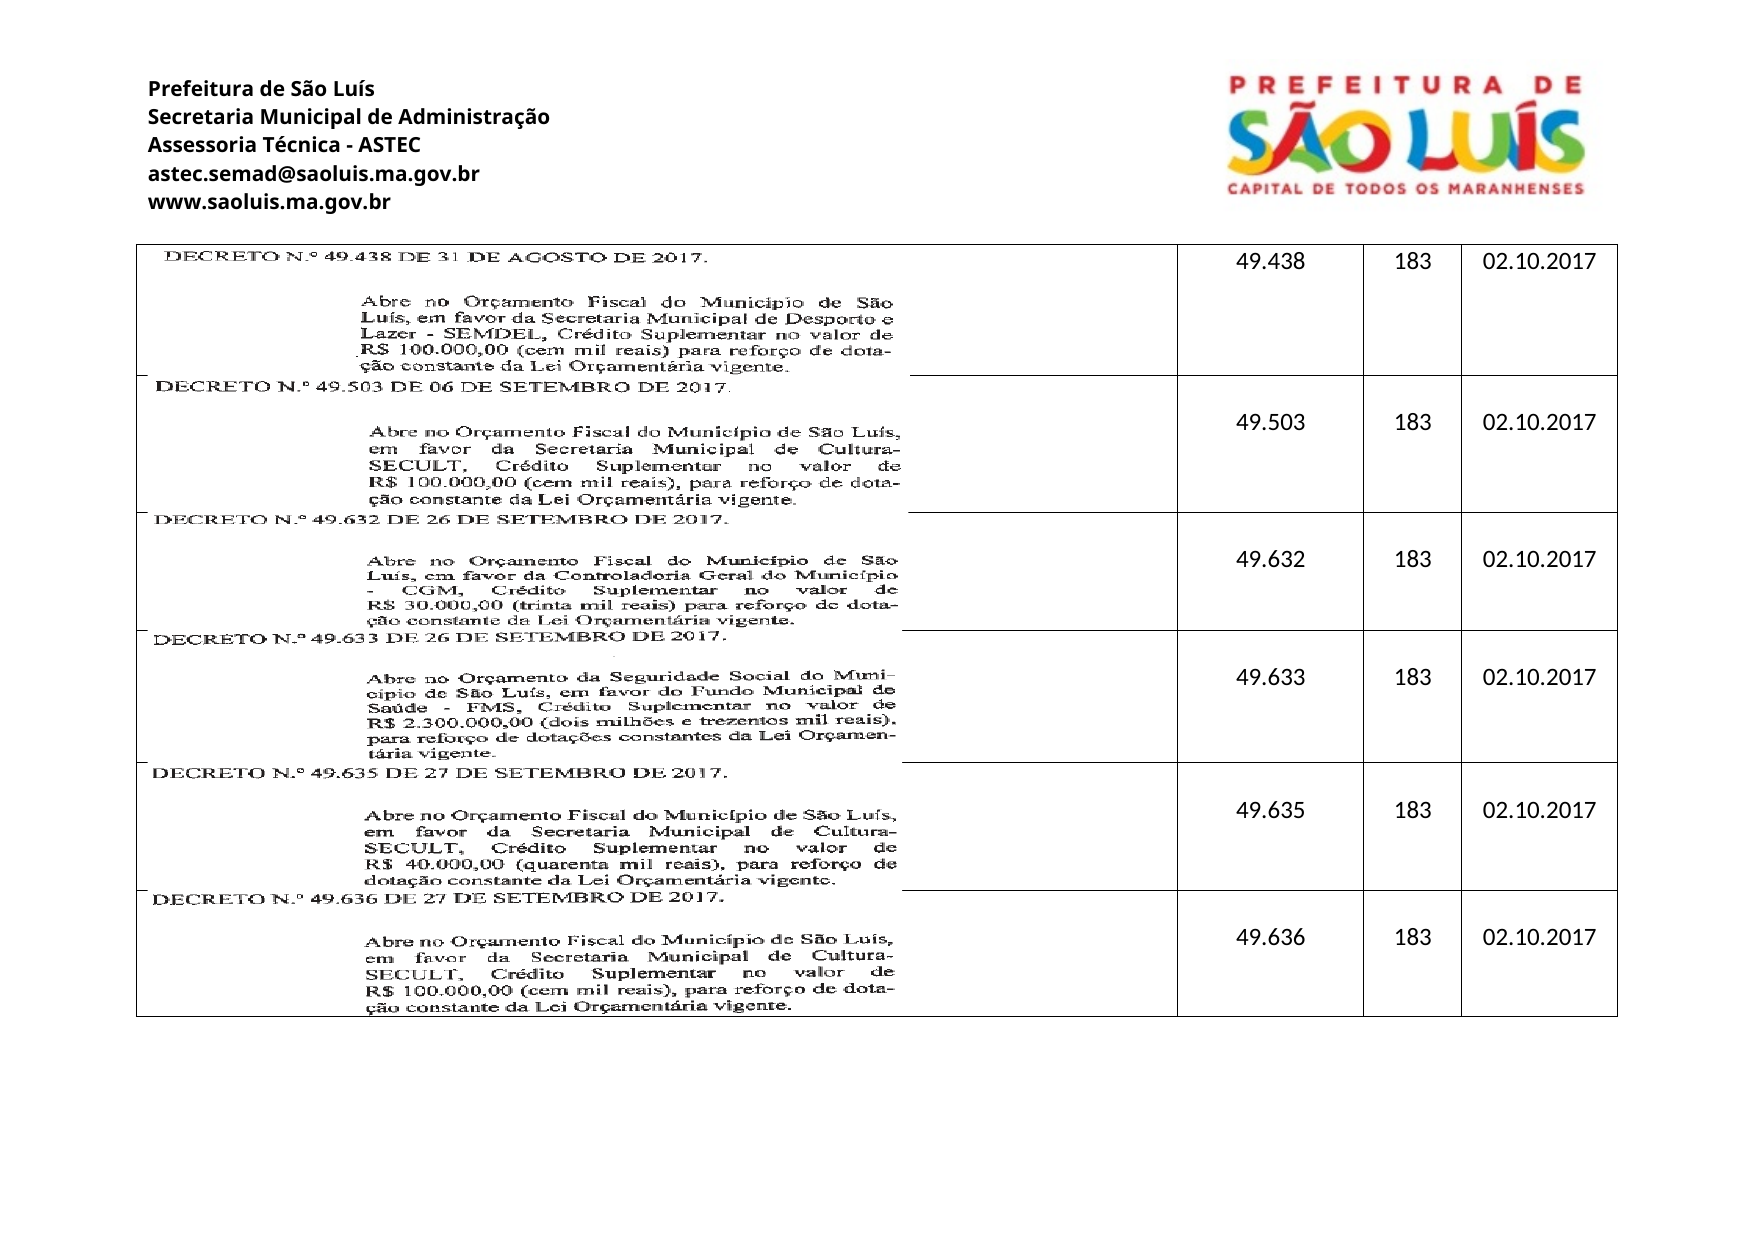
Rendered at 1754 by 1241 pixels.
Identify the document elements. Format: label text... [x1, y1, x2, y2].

picture [1201, 59, 1618, 218]
table_cell [137, 891, 147, 1016]
table_cell 49.633 [1178, 631, 1363, 762]
table_cell [903, 891, 1177, 1016]
table_cell 49.632 [1178, 513, 1363, 630]
table_cell [137, 763, 147, 890]
table_cell 49.503 [1178, 376, 1363, 512]
table_cell [137, 513, 147, 630]
table_cell [906, 245, 1177, 375]
table_cell 49.635 [1178, 763, 1363, 890]
table_cell 183 [1364, 513, 1461, 630]
table_cell [137, 245, 147, 375]
picture [147, 245, 910, 1016]
table_cell [137, 376, 147, 512]
table_cell [909, 513, 1177, 630]
table_cell 02.10.2017 [1462, 513, 1617, 630]
table_cell 183 [1364, 631, 1461, 762]
table_cell 02.10.2017 [1462, 631, 1617, 762]
table_cell 183 [1364, 891, 1461, 1016]
table_cell 49.438 [1178, 245, 1363, 375]
table_cell [137, 631, 147, 762]
table_cell 183 [1364, 245, 1461, 375]
table_cell 49.636 [1178, 891, 1363, 1016]
table_cell 02.10.2017 [1462, 763, 1617, 890]
table_cell [904, 763, 1177, 890]
table_cell 02.10.2017 [1462, 891, 1617, 1016]
table_cell 02.10.2017 [1462, 245, 1617, 375]
table_cell 183 [1364, 376, 1461, 512]
table_cell [903, 631, 1177, 762]
table_cell 183 [1364, 763, 1461, 890]
table_cell 02.10.2017 [1462, 376, 1617, 512]
table_cell [910, 376, 1177, 512]
